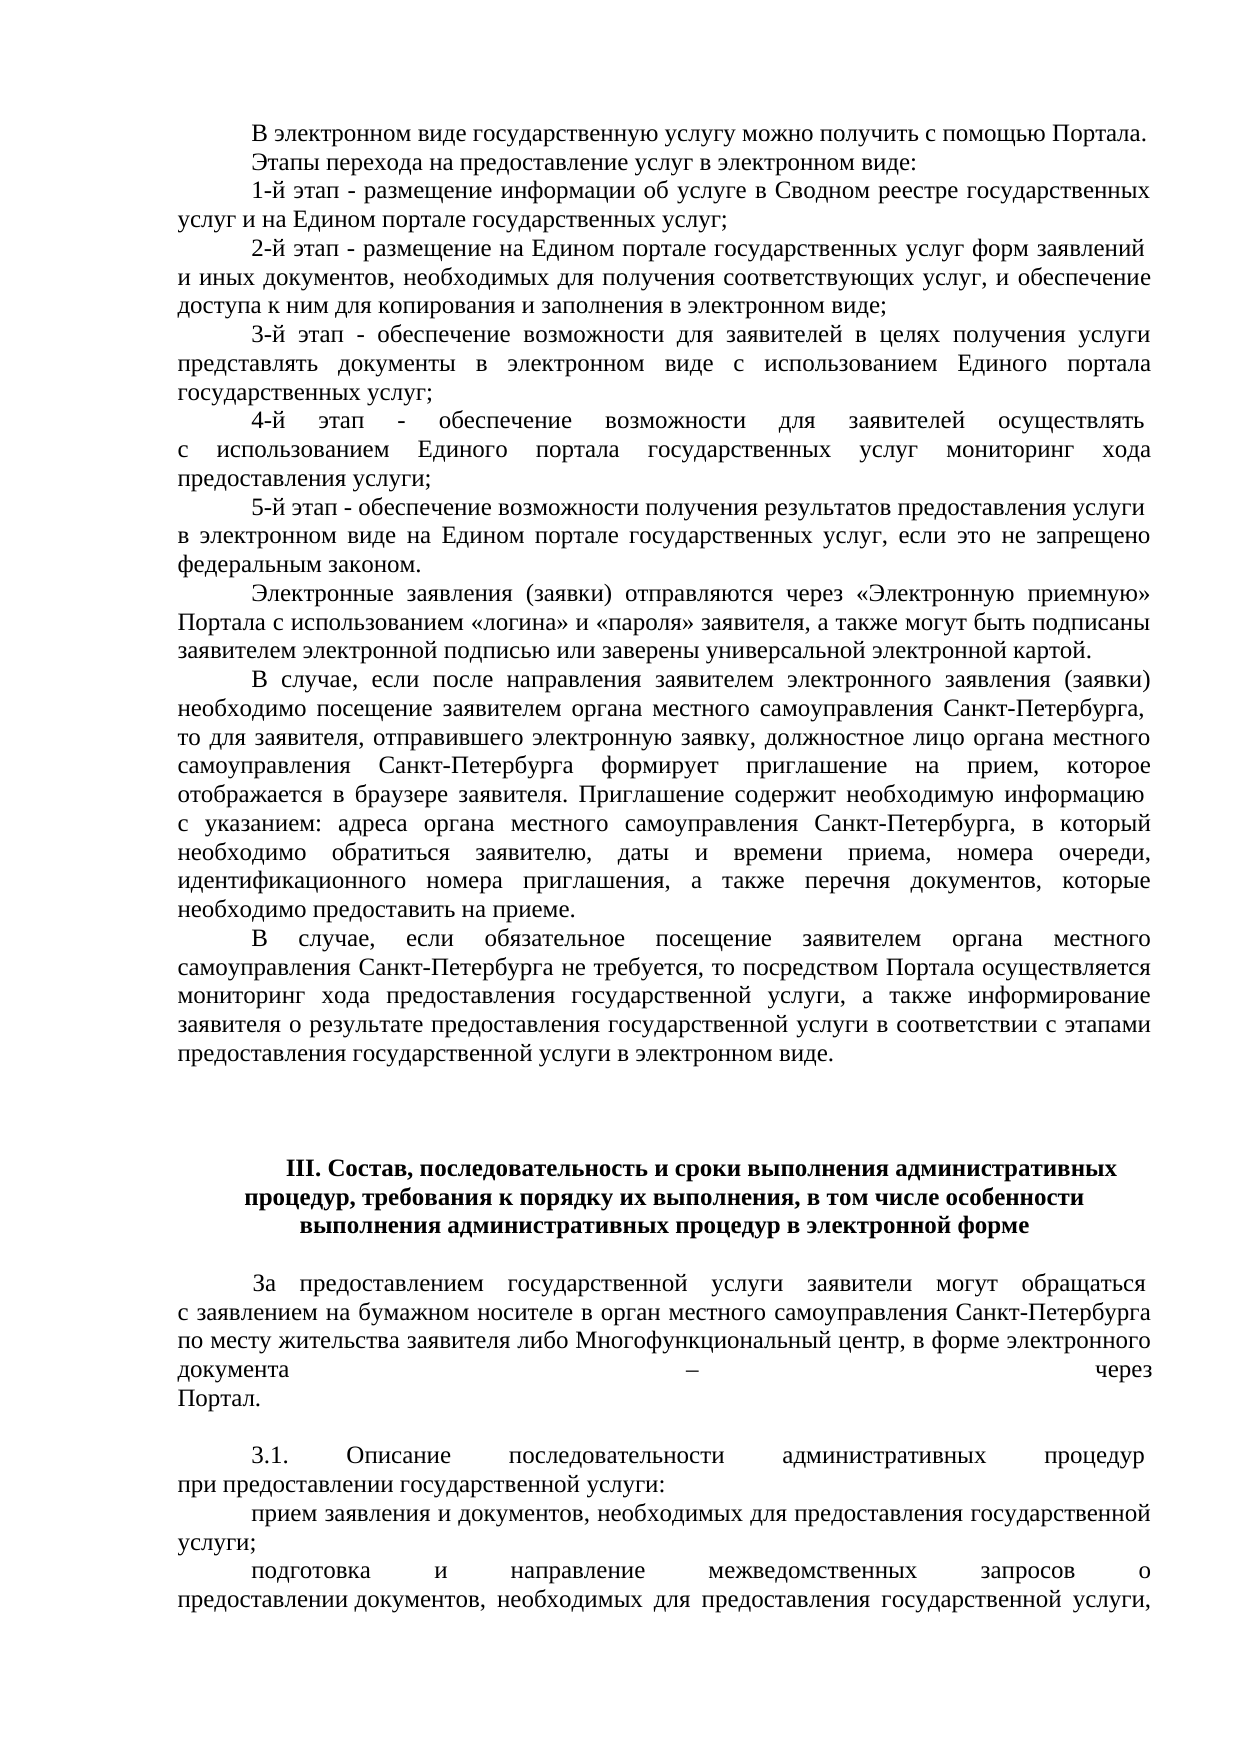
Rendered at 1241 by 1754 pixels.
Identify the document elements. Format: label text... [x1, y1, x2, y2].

text 5-й этап - обеспечение возможности получения результатов предоставления услуги [177, 492, 1152, 521]
text В случае, если обязательное посещение заявителем органа местного самоуправления Санкт-Петербурга не требуется, то посредством Портала осуществляется мониторинг хода предоставления государственной услуги, а также информирование заявителя о результате предоставления государственной услуги в соответствии с этапами предоставления государственной услуги в электронном виде. [177, 923, 1152, 1067]
text В случае, если после направления заявителем электронного заявления (заявки) необходимо посещение заявителем органа местного самоуправления Санкт-Петербурга, то для заявителя, отправившего электронную заявку, должностное лицо органа местного самоуправления Санкт-Петербурга формирует приглашение на прием, которое отображается в браузере заявителя. Приглашение содержит необходимую информацию с указанием: адреса органа местного самоуправления Санкт-Петербурга, в который необходимо обратиться заявителю, даты и времени приема, номера очереди, идентификационного номера приглашения, а также перечня документов, которые необходимо предоставить на приеме. [177, 664, 1152, 923]
text 4-й этап - обеспечение возможности для заявителей осуществлять с использованием Единого портала государственных услуг мониторинг хода предоставления услуги; [177, 406, 1152, 492]
text 3-й этап - обеспечение возможности для заявителей в целях получения услуги представлять документы в электронном виде с использованием Единого портала государственных услуг; [177, 319, 1152, 406]
text прием заявления и документов, необходимых для предоставления государственной услуги; [177, 1498, 1152, 1556]
text Электронные заявления (заявки) отправляются через «Электронную приемную» Портала с использованием «логина» и «пароля» заявителя, а также могут быть подписаны заявителем электронной подписью или заверены универсальной электронной картой. [177, 578, 1152, 664]
text 2-й этап - размещение на Едином портале государственных услуг форм заявлений и иных документов, необходимых для получения соответствующих услуг, и обеспечение доступа к ним для копирования и заполнения в электронном виде; [177, 233, 1152, 319]
text 3.1. Описание последовательности административных процедур при предоставлении государственной услуги: [177, 1441, 1152, 1498]
text За предоставлением государственной услуги заявители могут обращаться с заявлением на бумажном носителе в орган местного самоуправления Санкт-Петербурга по месту жительства заявителя либо Многофункциональный центр, в форме электронного документа – через Портал. [177, 1268, 1152, 1441]
text 1-й этап - размещение информации об услуге в Сводном реестре государственных услуг и на Едином портале государственных услуг; [177, 176, 1152, 233]
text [177, 1556, 1152, 1613]
text Этапы перехода на предоставление услуг в электронном виде: [177, 147, 1152, 176]
text в электронном виде на Едином портале государственных услуг, если это не запрещено федеральным законом. [177, 521, 1152, 578]
text III. Состав, последовательность и сроки выполнения административных процедур, требования к порядку их выполнения, в том числе особенности выполнения административных процедур в электронной форме [177, 1153, 1152, 1239]
text В электронном виде государственную услугу можно получить с помощью Портала. [177, 118, 1152, 147]
